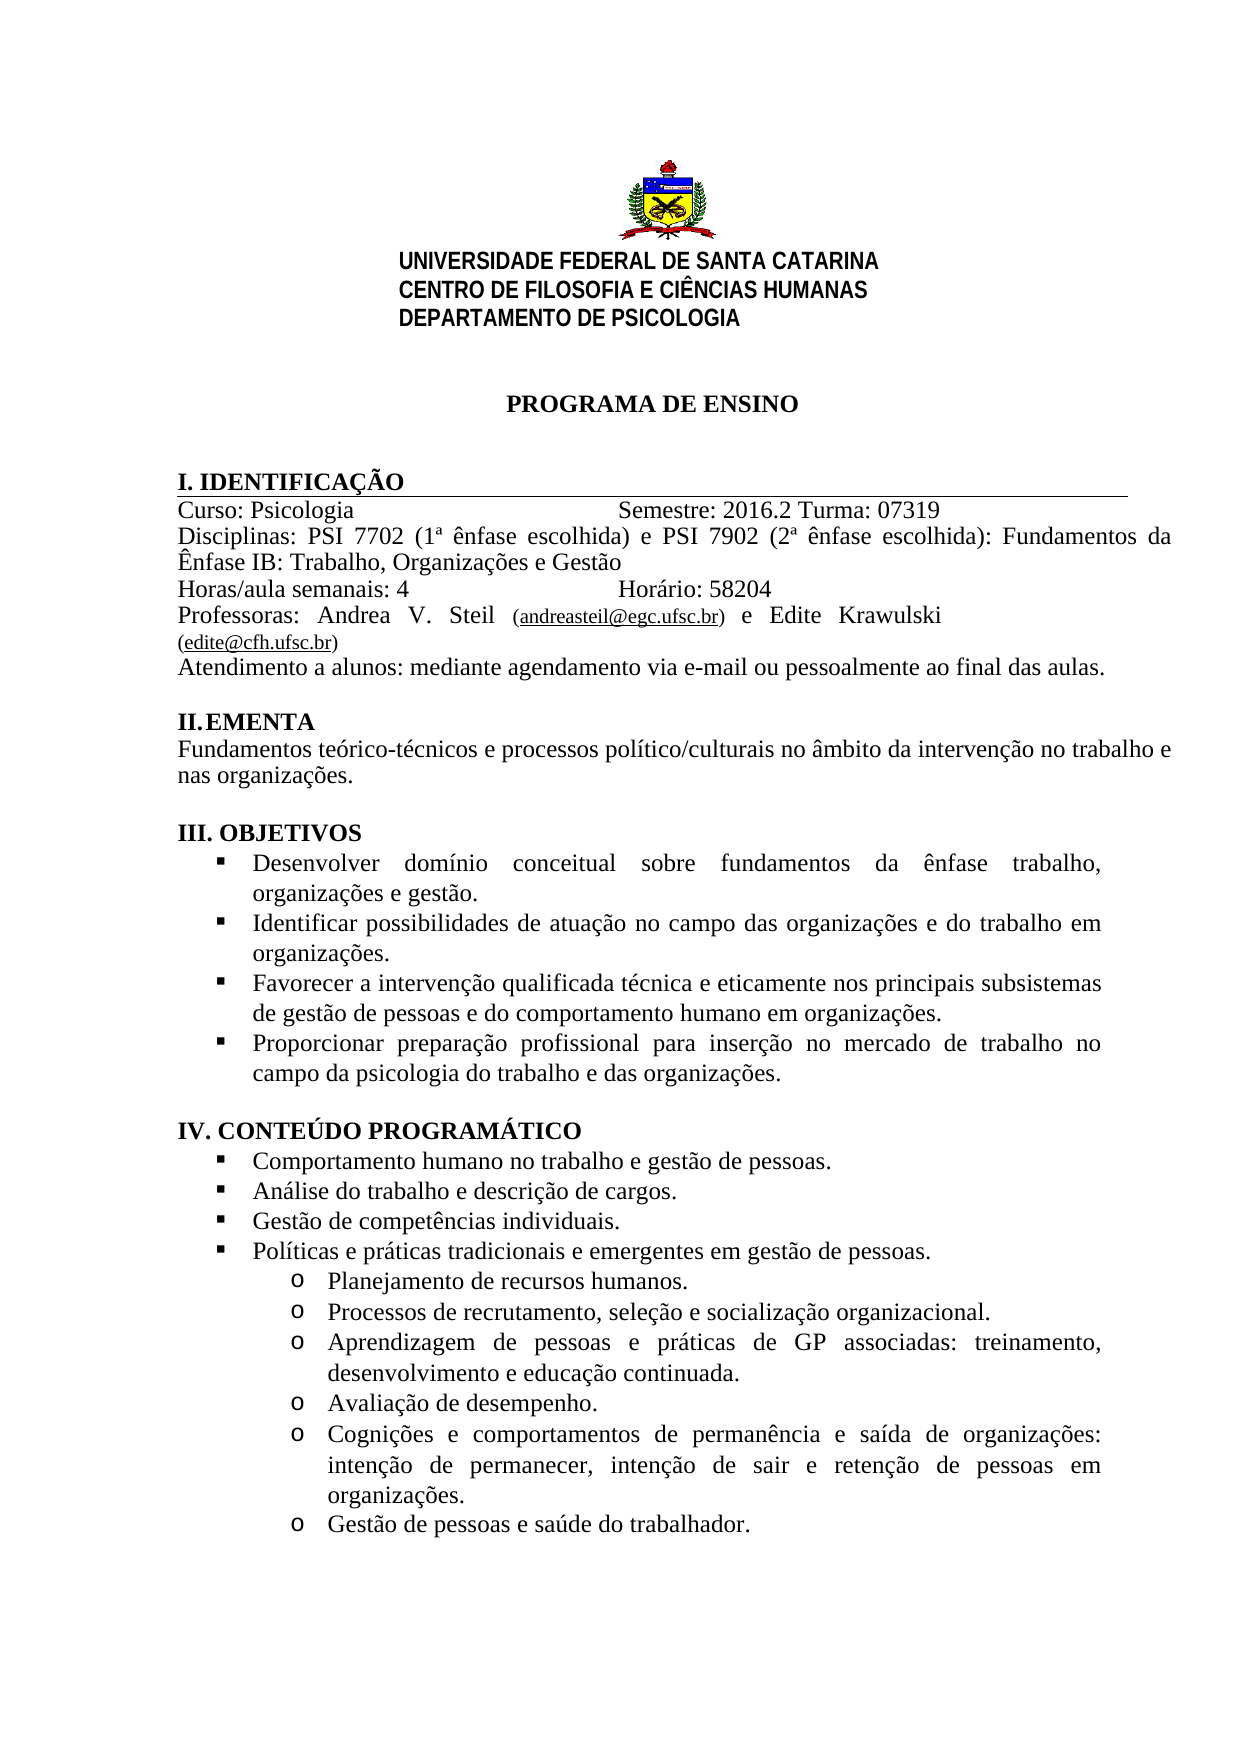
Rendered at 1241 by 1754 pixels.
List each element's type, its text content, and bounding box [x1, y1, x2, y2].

text PROGRAMA DE ENSINO [177, 391, 1128, 417]
list Políticas e práticas tradicionais e emergentes em gestão de pessoas. [215, 1235, 1103, 1264]
text Disciplinas: PSI 7702 (1ª ênfase escolhida) e PSI 7902 (2ª ênfase escolhida): Fundamentos da Ênfase IB: Trabalho, Organizações e Gestão [177, 523, 1172, 576]
text Atendimento a alunos: mediante agendamento via e-mail ou pessoalmente ao final das aulas. [177, 655, 1172, 681]
text IV. CONTEÚDO PROGRAMÁTICO [177, 1115, 1103, 1145]
list Comportamento humano no trabalho e gestão de pessoas. [215, 1145, 1103, 1175]
text Fundamentos teórico-técnicos e processos político/culturais no âmbito da intervenção no trabalho e nas organizações. [177, 736, 1172, 788]
text Horas/aula semanais: 4 Horário: 58204 [177, 576, 1172, 602]
list Identificar possibilidades de atuação no campo das organizações e do trabalho em organizações. [215, 907, 1103, 967]
list Planejamento de recursos humanos. [290, 1264, 1103, 1295]
text Curso: Psicologia Semestre: 2016.2 Turma: 07319 [177, 497, 1172, 523]
text III. OBJETIVOS [177, 817, 1103, 847]
list Gestão de pessoas e saúde do trabalhador. [290, 1508, 1103, 1539]
text CENTRO DE FILOSOFIA E CIÊNCIAS HUMANAS [322, 275, 1119, 303]
list Processos de recrutamento, seleção e socialização organizacional. [290, 1295, 1103, 1326]
text I. IDENTIFICAÇÃO [177, 468, 1128, 496]
list Análise do trabalho e descrição de cargos. [215, 1175, 1103, 1205]
list Favorecer a intervenção qualificada técnica e eticamente nos principais subsistemas de gestão de pessoas e do comportamento humano em organizações. [215, 967, 1103, 1027]
list Avaliação de desempenho. [290, 1387, 1103, 1418]
list Desenvolver domínio conceitual sobre fundamentos da ênfase trabalho, organizações e gestão. [215, 847, 1103, 907]
text DEPARTAMENTO DE PSICOLOGIA [322, 303, 1119, 332]
list Gestão de competências individuais. [215, 1205, 1103, 1235]
text II. EMENTA [177, 707, 399, 736]
picture [608, 157, 729, 246]
text UNIVERSIDADE FEDERAL DE SANTA CATARINA [322, 246, 1119, 275]
list Proporcionar preparação profissional para inserção no mercado de trabalho no campo da psicologia do trabalho e das organizações. [215, 1027, 1103, 1086]
list Cognições e comportamentos de permanência e saída de organizações: intenção de permanecer, intenção de sair e retenção de pessoas em organizações. [290, 1418, 1103, 1508]
text Professoras: Andrea V. Steil (andreasteil@egc.ufsc.br) e Edite Krawulski (edite@cfh.ufsc.br) [177, 602, 942, 655]
list Aprendizagem de pessoas e práticas de GP associadas: treinamento, desenvolvimento e educação continuada. [290, 1326, 1103, 1387]
